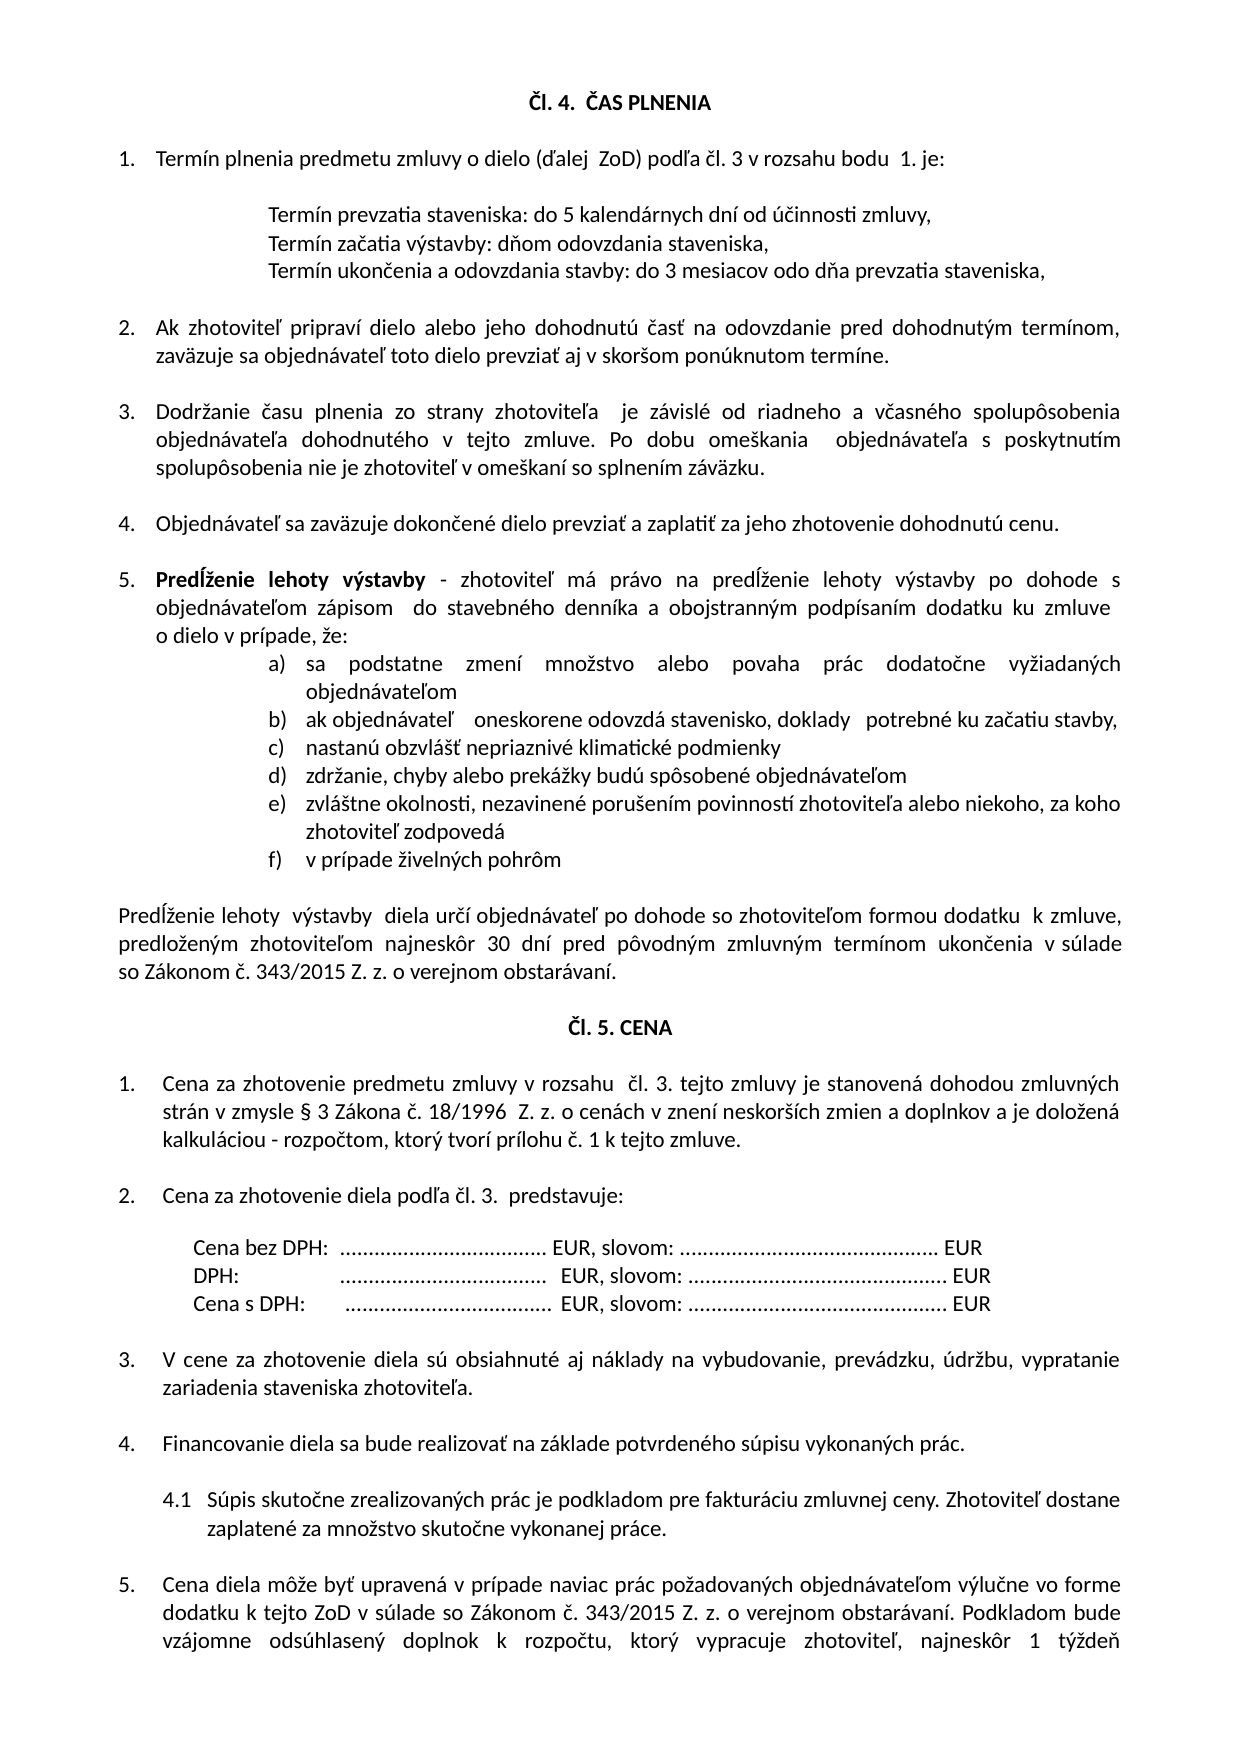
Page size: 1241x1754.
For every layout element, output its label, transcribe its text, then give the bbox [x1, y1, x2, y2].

list Predĺženie lehoty výstavby - zhotoviteľ má právo na predĺženie lehoty výstavby po dohode s objednávateľom zápisom do stavebného denníka a obojstranným podpísaním dodatku ku zmluve o dielo v prípade, že: [118, 565, 1122, 649]
text Cena bez DPH: .................................... EUR, slovom: ............................................. EUR [193, 1233, 1122, 1261]
text Cena s DPH: .................................... EUR, slovom: ............................................. EUR [193, 1289, 1122, 1317]
text Čl. 5. CENA [118, 1013, 1122, 1041]
list Financovanie diela sa bude realizovať na základe potvrdeného súpisu vykonaných prác. [118, 1429, 1122, 1458]
list v prípade živelných pohrôm [268, 845, 1122, 873]
text Čl. 4. ČAS PLNENIA [118, 88, 1122, 117]
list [118, 1570, 1122, 1654]
list Súpis skutočne zrealizovaných prác je podkladom pre fakturáciu zmluvnej ceny. Zhotoviteľ dostane zaplatené za množstvo skutočne vykonanej práce. [162, 1486, 1122, 1542]
list V cene za zhotovenie diela sú obsiahnuté aj náklady na vybudovanie, prevádzku, údržbu, vypratanie zariadenia staveniska zhotoviteľa. [118, 1346, 1122, 1402]
text Termín prevzatia staveniska: do 5 kalendárnych dní od účinnosti zmluvy, [268, 201, 1122, 229]
list Termín plnenia predmetu zmluvy o dielo (ďalej ZoD) podľa čl. 3 v rozsahu bodu 1. je: [118, 144, 1122, 173]
list Objednávateľ sa zaväzuje dokončené dielo prevziať a zaplatiť za jeho zhotovenie dohodnutú cenu. [118, 509, 1122, 537]
list nastanú obzvlášť nepriaznivé klimatické podmienky [268, 733, 1122, 761]
list zvláštne okolnosti, nezavinené porušením povinností zhotoviteľa alebo niekoho, za koho zhotoviteľ zodpovedá [268, 789, 1122, 845]
text DPH: .................................... EUR, slovom: ............................................. EUR [193, 1261, 1122, 1289]
list zdržanie, chyby alebo prekážky budú spôsobené objednávateľom [268, 761, 1122, 789]
list Cena za zhotovenie diela podľa čl. 3. predstavuje: [118, 1181, 1122, 1209]
list sa podstatne zmení množstvo alebo povaha prác dodatočne vyžiadaných objednávateľom [268, 649, 1122, 705]
text Termín ukončenia a odovzdania stavby: do 3 mesiacov odo dňa prevzatia staveniska, [268, 257, 1122, 285]
list Ak zhotoviteľ pripraví dielo alebo jeho dohodnutú časť na odovzdanie pred dohodnutým termínom, zaväzuje sa objednávateľ toto dielo prevziať aj v skoršom ponúknutom termíne. [118, 313, 1122, 369]
list Dodržanie času plnenia zo strany zhotoviteľa je závislé od riadneho a včasného spolupôsobenia objednávateľa dohodnutého v tejto zmluve. Po dobu omeškania objednávateľa s poskytnutím spolupôsobenia nie je zhotoviteľ v omeškaní so splnením záväzku. [118, 397, 1122, 481]
text Termín začatia výstavby: dňom odovzdania staveniska, [268, 229, 1122, 257]
list ak objednávateľ oneskorene odovzdá stavenisko, doklady potrebné ku začatiu stavby, [268, 705, 1122, 733]
list Cena za zhotovenie predmetu zmluvy v rozsahu čl. 3. tejto zmluvy je stanovená dohodou zmluvných strán v zmysle § 3 Zákona č. 18/1996 Z. z. o cenách v znení neskorších zmien a doplnkov a je doložená kalkuláciou - rozpočtom, ktorý tvorí prílohu č. 1 k tejto zmluve. [118, 1069, 1122, 1153]
text Predĺženie lehoty výstavby diela určí objednávateľ po dohode so zhotoviteľom formou dodatku k zmluve, predloženým zhotoviteľom najneskôr 30 dní pred pôvodným zmluvným termínom ukončenia v súlade so Zákonom č. 343/2015 Z. z. o verejnom obstarávaní. [118, 901, 1122, 985]
